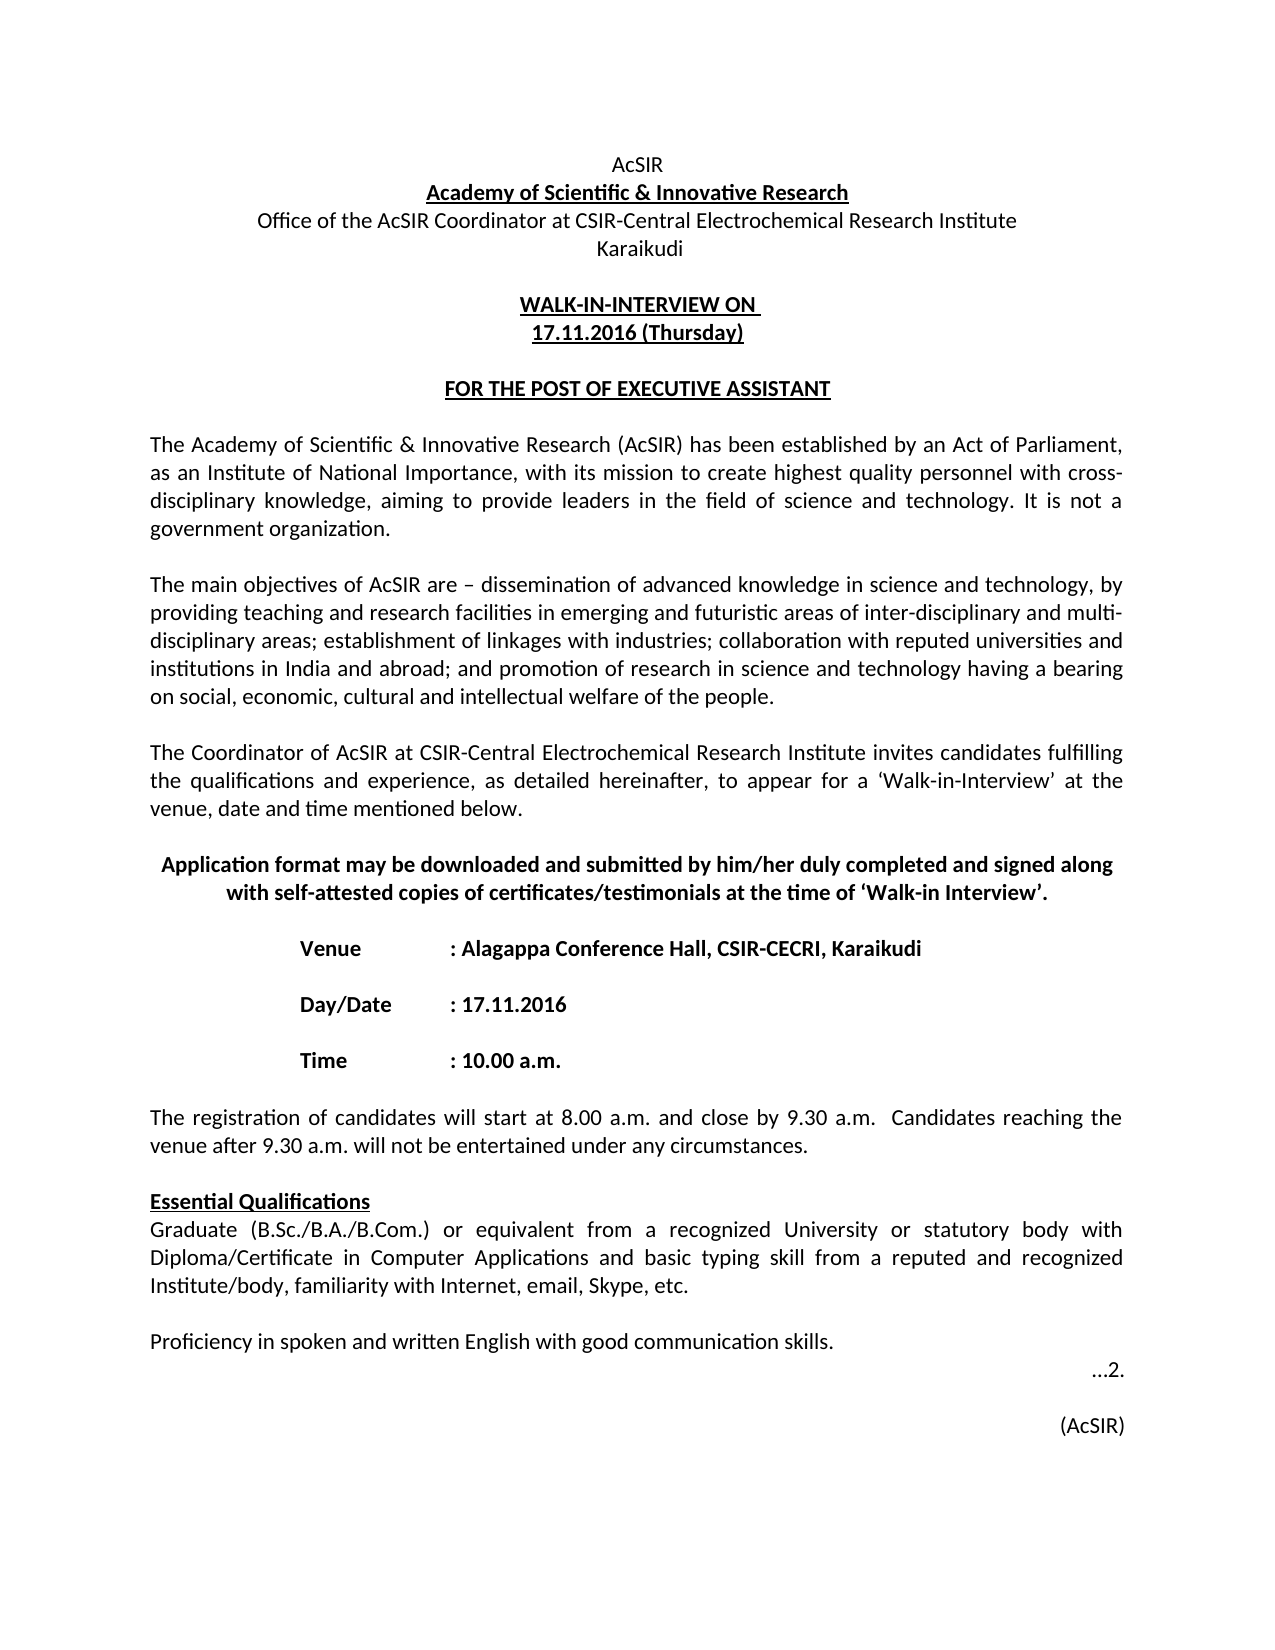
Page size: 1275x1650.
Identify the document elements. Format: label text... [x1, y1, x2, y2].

text The registration of candidates will start at 8.00 a.m. and close by 9.30 a.m. Candidates reaching the venue after 9.30 a.m. will not be entertained under any circumstances. [150, 1103, 1125, 1159]
text Office of the AcSIR Coordinator at CSIR-Central Electrochemical Research Institute [150, 206, 1125, 234]
text Time : 10.00 a.m. [150, 1047, 1125, 1075]
text WALK-IN-INTERVIEW ON [150, 290, 1125, 318]
text Proficiency in spoken and written English with good communication skills. [150, 1327, 1125, 1355]
text Academy of Scientific & Innovative Research [150, 178, 1125, 206]
text FOR THE POST OF EXECUTIVE ASSISTANT [150, 374, 1125, 402]
text Essential Qualifications [150, 1187, 1125, 1215]
text (AcSIR) [150, 1411, 1125, 1439]
text 17.11.2016 (Thursday) [150, 318, 1125, 346]
text The main objectives of AcSIR are – dissemination of advanced knowledge in science and technology, by providing teaching and research facilities in emerging and futuristic areas of inter-disciplinary and multi-disciplinary areas; establishment of linkages with industries; collaboration with reputed universities and institutions in India and abroad; and promotion of research in science and technology having a bearing on social, economic, cultural and intellectual welfare of the people. [150, 570, 1125, 710]
text The Coordinator of AcSIR at CSIR-Central Electrochemical Research Institute invites candidates fulfilling the qualifications and experience, as detailed hereinafter, to appear for a ‘Walk-in-Interview’ at the venue, date and time mentioned below. [150, 738, 1125, 822]
text AcSIR [150, 150, 1125, 178]
text Day/Date : 17.11.2016 [150, 991, 1125, 1019]
text Application format may be downloaded and submitted by him/her duly completed and signed along with self-attested copies of certificates/testimonials at the time of ‘Walk-in Interview’. [150, 851, 1125, 907]
text …2. [150, 1355, 1125, 1383]
text Venue : Alagappa Conference Hall, CSIR-CECRI, Karaikudi [150, 934, 1125, 963]
text The Academy of Scientific & Innovative Research (AcSIR) has been established by an Act of Parliament, as an Institute of National Importance, with its mission to create highest quality personnel with cross-disciplinary knowledge, aiming to provide leaders in the field of science and technology. It is not a government organization. [150, 430, 1125, 542]
text Graduate (B.Sc./B.A./B.Com.) or equivalent from a recognized University or statutory body with Diploma/Certificate in Computer Applications and basic typing skill from a reputed and recognized Institute/body, familiarity with Internet, email, Skype, etc. [150, 1215, 1125, 1299]
text Karaikudi [150, 234, 1125, 262]
